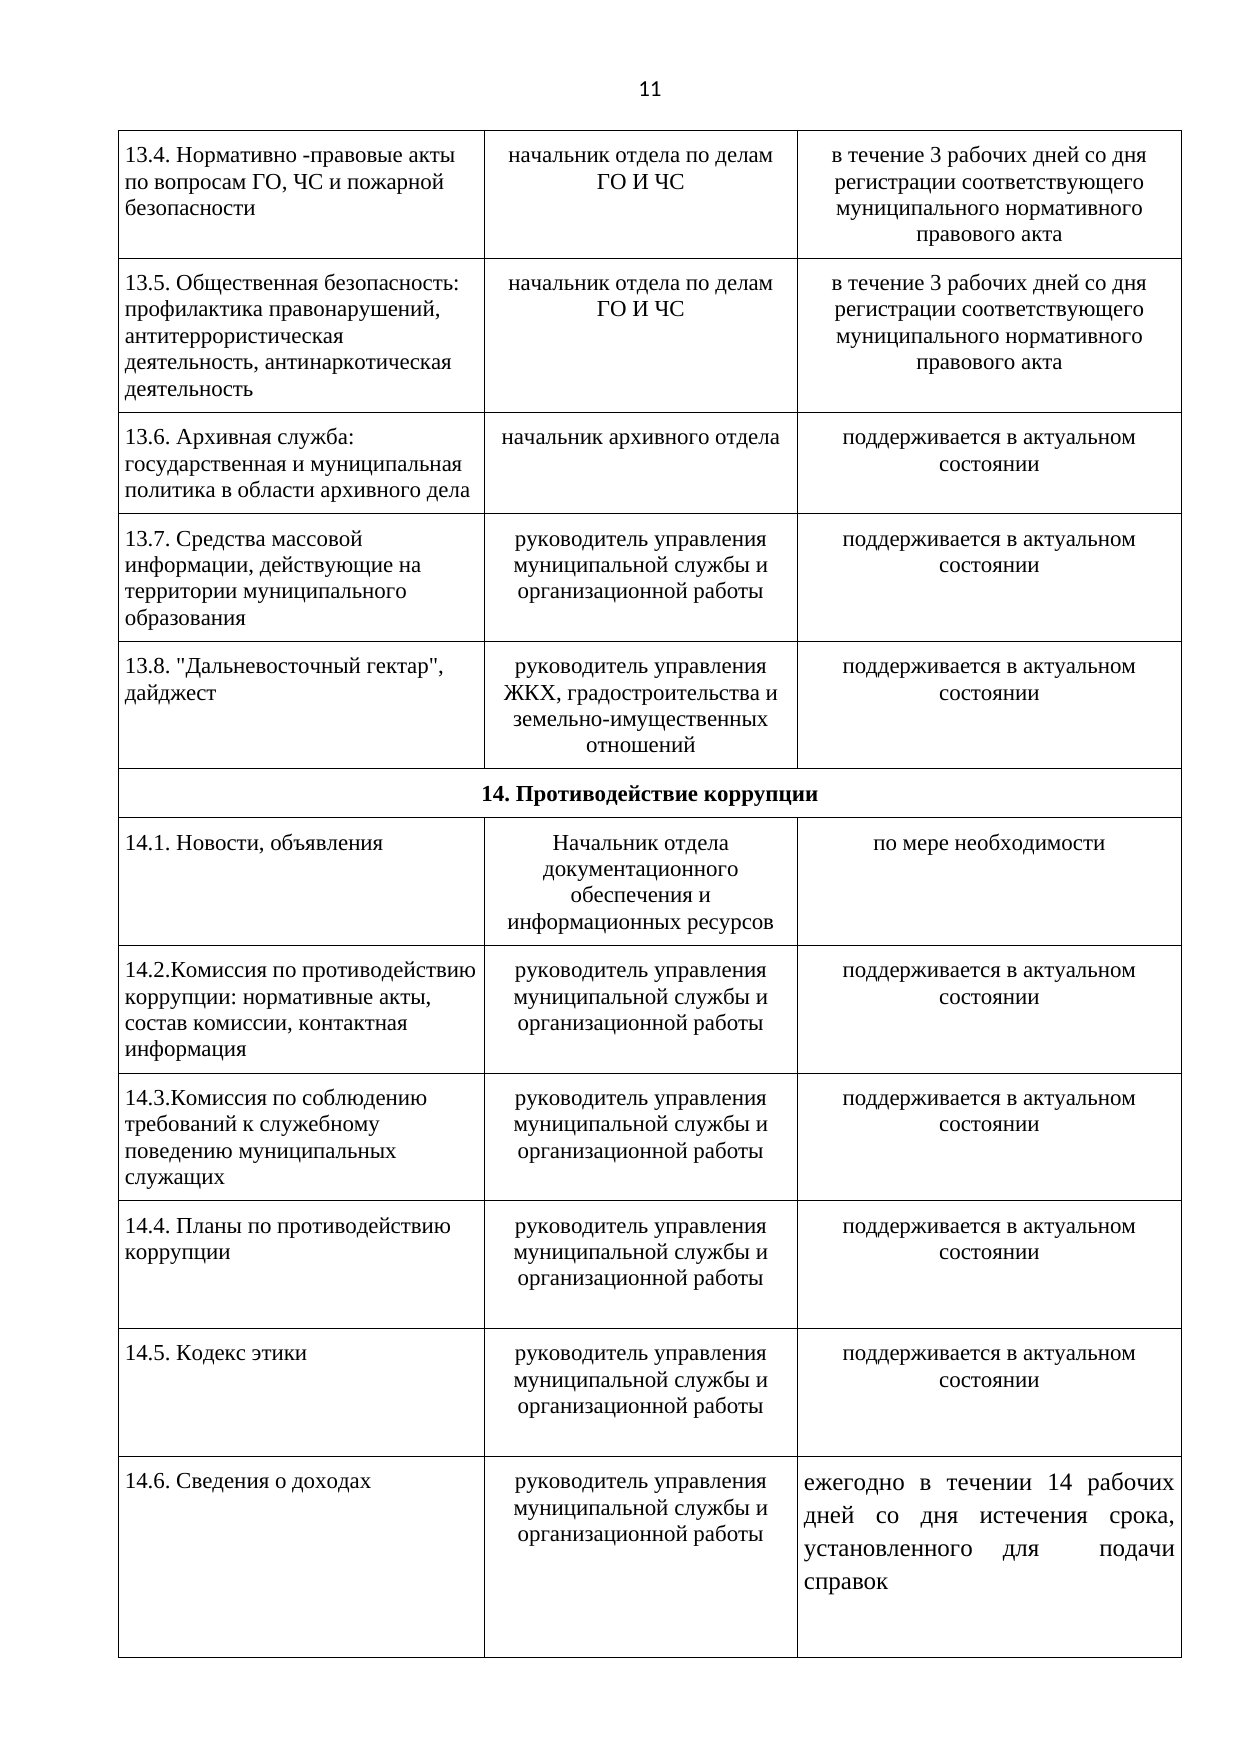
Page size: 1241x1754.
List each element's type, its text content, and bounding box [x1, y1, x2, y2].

table_cell 14.3.Комиссия по соблюдению требований к служебному поведению муниципальных служащих [119, 1074, 484, 1200]
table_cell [485, 1457, 797, 1657]
table_cell начальник архивного отдела [485, 413, 797, 513]
table_cell ежегодно в течении 14 рабочих дней со дня истечения срока, установленного для подачи справок [798, 1457, 1181, 1657]
table_cell руководитель управления муниципальной службы и организационной работы [485, 1329, 797, 1456]
table_cell руководитель управления муниципальной службы и организационной работы [485, 514, 797, 641]
table_cell 14.1. Новости, объявления [119, 818, 484, 945]
table_cell 13.8. "Дальневосточный гектар", дайджест [119, 642, 484, 768]
table_cell поддерживается в актуальном состоянии [798, 1201, 1181, 1328]
table_cell руководитель управления муниципальной службы и организационной работы [485, 1074, 797, 1200]
table_cell в течение 3 рабочих дней со дня регистрации соответствующего муниципального нормативного правового акта [798, 259, 1181, 412]
table_cell 13.4. Нормативно -правовые акты по вопросам ГО, ЧС и пожарной безопасности [119, 131, 484, 257]
table_cell 14.6. Сведения о доходах [119, 1457, 484, 1657]
table_cell руководитель управления муниципальной службы и организационной работы [485, 1201, 797, 1328]
table_cell начальник отдела по делам ГО И ЧС [485, 259, 797, 412]
table_cell поддерживается в актуальном состоянии [798, 1074, 1181, 1200]
table_cell 14. Противодействие коррупции [119, 769, 1181, 817]
table_cell 14.2.Комиссия по противодействию коррупции: нормативные акты, состав комиссии, контактная информация [119, 946, 484, 1072]
table_cell поддерживается в актуальном состоянии [798, 1329, 1181, 1456]
table_cell 13.5. Общественная безопасность: профилактика правонарушений, антитеррористическая деятельность, антинаркотическая деятельность [119, 259, 484, 412]
table_cell поддерживается в актуальном состоянии [798, 642, 1181, 768]
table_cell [485, 131, 797, 257]
table_cell в течение 3 рабочих дней со дня регистрации соответствующего муниципального нормативного правового акта [798, 131, 1181, 257]
table_cell по мере необходимости [798, 818, 1181, 945]
table_cell 13.7. Средства массовой информации, действующие на территории муниципального образования [119, 514, 484, 641]
table_cell руководитель управления муниципальной службы и организационной работы [485, 946, 797, 1072]
table_cell поддерживается в актуальном состоянии [798, 946, 1181, 1072]
table_cell 14.5. Кодекс этики [119, 1329, 484, 1456]
table_cell поддерживается в актуальном состоянии [798, 413, 1181, 513]
table_cell поддерживается в актуальном состоянии [798, 514, 1181, 641]
table_cell 14.4. Планы по противодействию коррупции [119, 1201, 484, 1328]
table_cell Начальник отдела документационного обеспечения и информационных ресурсов [485, 818, 797, 945]
table_cell 13.6. Архивная служба: государственная и муниципальная политика в области архивного дела [119, 413, 484, 513]
table_cell руководитель управления ЖКХ, градостроительства и земельно-имущественных отношений [485, 642, 797, 768]
